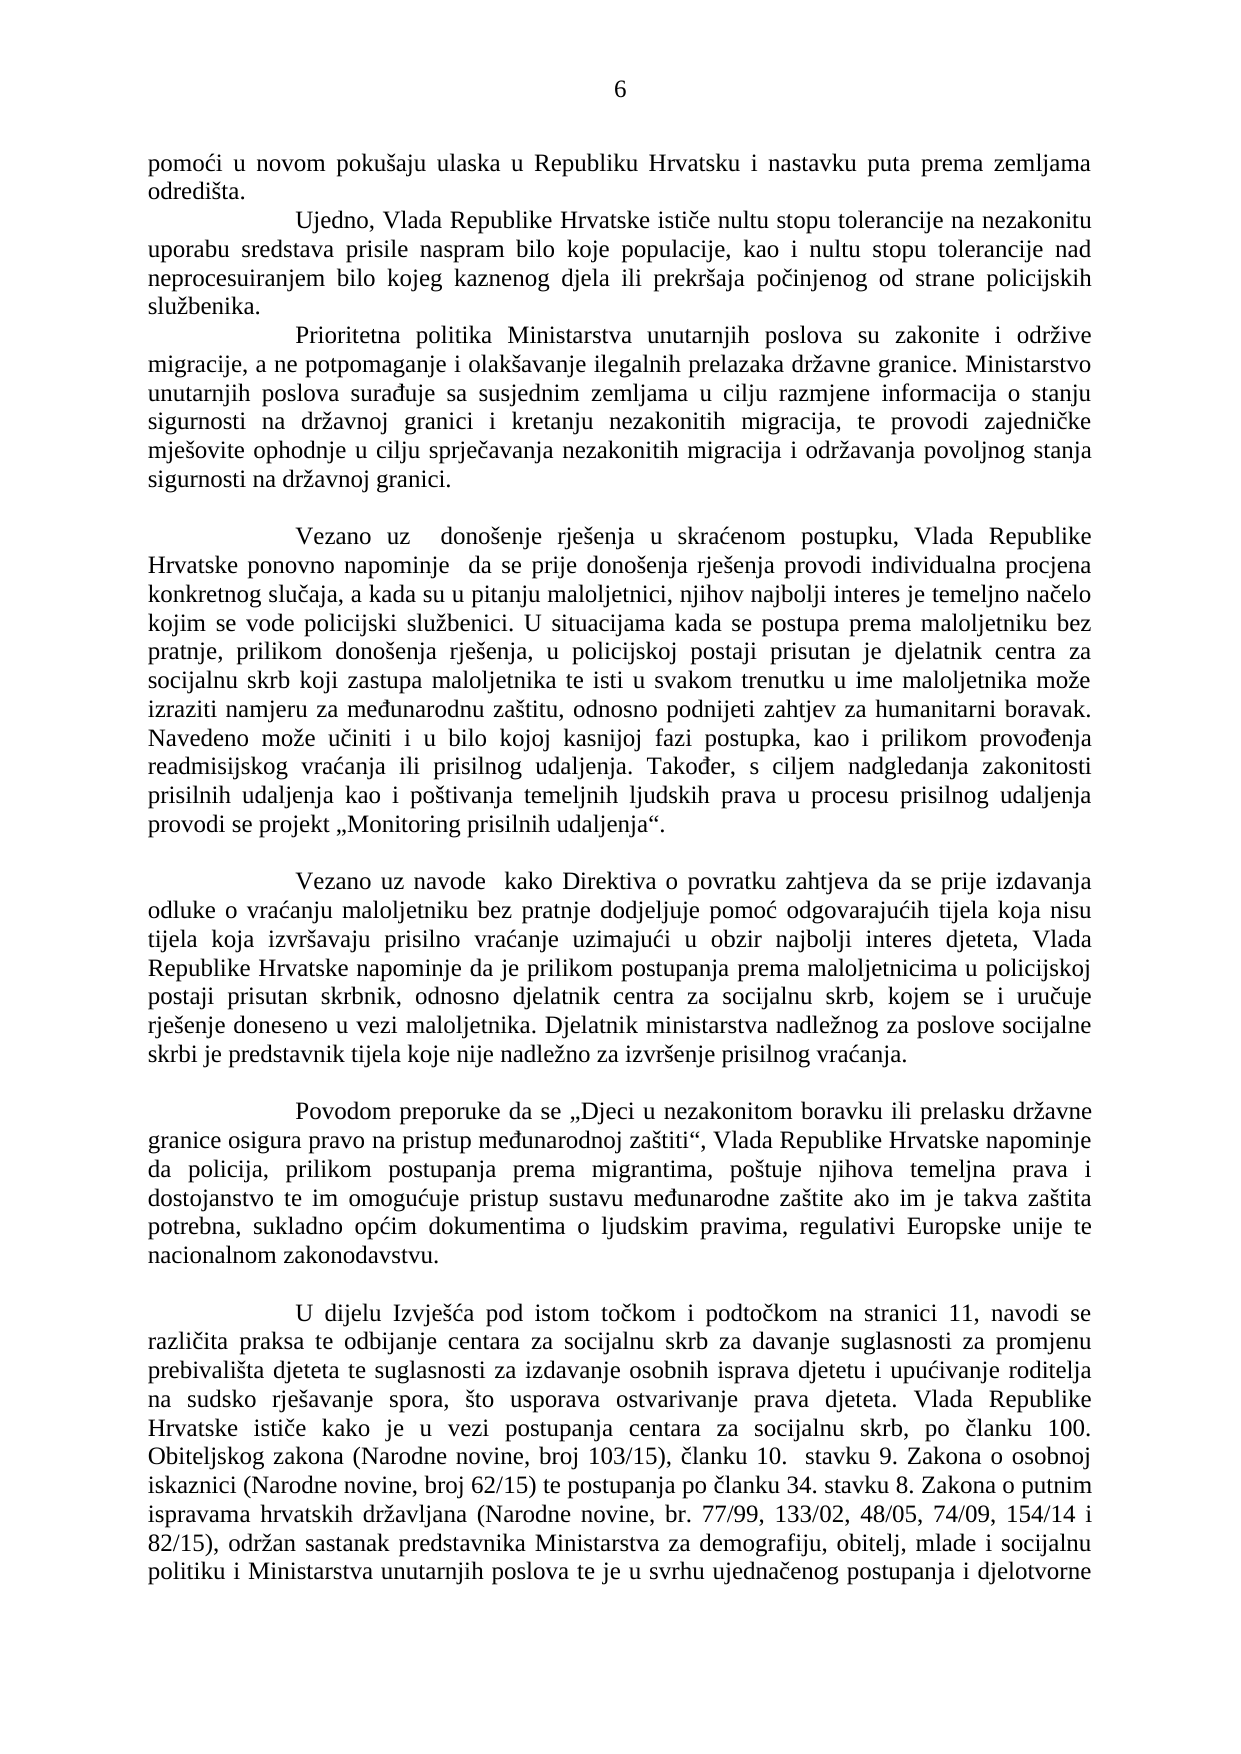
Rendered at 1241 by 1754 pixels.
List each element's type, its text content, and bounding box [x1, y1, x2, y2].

text Prioritetna politika Ministarstva unutarnjih poslova su zakonite i održive migracije, a ne potpomaganje i olakšavanje ilegalnih prelazaka državne granice. Ministarstvo unutarnjih poslova surađuje sa susjednim zemljama u cilju razmjene informacija o stanju sigurnosti na državnoj granici i kretanju nezakonitih migracija, te provodi zajedničke mješovite ophodnje u cilju sprječavanja nezakonitih migracija i održavanja povoljnog stanja sigurnosti na državnoj granici. [148, 320, 1093, 493]
text Ujedno, Vlada Republike Hrvatske ističe nultu stopu tolerancije na nezakonitu uporabu sredstava prisile naspram bilo koje populacije, kao i nultu stopu tolerancije nad neprocesuiranjem bilo kojeg kaznenog djela ili prekršaja počinjenog od strane policijskih službenika. [148, 205, 1093, 320]
text Vezano uz navode kako Direktiva o povratku zahtjeva da se prije izdavanja odluke o vraćanju maloljetniku bez pratnje dodjeljuje pomoć odgovarajućih tijela koja nisu tijela koja izvršavaju prisilno vraćanje uzimajući u obzir najbolji interes djeteta, Vlada Republike Hrvatske napominje da je prilikom postupanja prema maloljetnicima u policijskoj postaji prisutan skrbnik, odnosno djelatnik centra za socijalnu skrb, kojem se i uručuje rješenje doneseno u vezi maloljetnika. Djelatnik ministarstva nadležnog za poslove socijalne skrbi je predstavnik tijela koje nije nadležno za izvršenje prisilnog vraćanja. [148, 866, 1093, 1068]
text Vezano uz donošenje rješenja u skraćenom postupku, Vlada Republike Hrvatske ponovno napominje da se prije donošenja rješenja provodi individualna procjena konkretnog slučaja, a kada su u pitanju maloljetnici, njihov najbolji interes je temeljno načelo kojim se vode policijski službenici. U situacijama kada se postupa prema maloljetniku bez pratnje, prilikom donošenja rješenja, u policijskoj postaji prisutan je djelatnik centra za socijalnu skrb koji zastupa maloljetnika te isti u svakom trenutku u ime maloljetnika može izraziti namjeru za međunarodnu zaštitu, odnosno podnijeti zahtjev za humanitarni boravak. Navedeno može učiniti i u bilo kojoj kasnijoj fazi postupka, kao i prilikom provođenja readmisijskog vraćanja ili prisilnog udaljenja. Također, s ciljem nadgledanja zakonitosti prisilnih udaljenja kao i poštivanja temeljnih ljudskih prava u procesu prisilnog udaljenja provodi se projekt „Monitoring prisilnih udaljenja“. [148, 521, 1093, 838]
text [148, 1298, 1093, 1585]
text Povodom preporuke da se „Djeci u nezakonitom boravku ili prelasku državne granice osigura pravo na pristup međunarodnoj zaštiti“, Vlada Republike Hrvatske napominje da policija, prilikom postupanja prema migrantima, poštuje njihova temeljna prava i dostojanstvo te im omogućuje pristup sustavu međunarodne zaštite ako im je takva zaštita potrebna, sukladno općim dokumentima o ljudskim pravima, regulativi Europske unije te nacionalnom zakonodavstvu. [148, 1096, 1093, 1269]
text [148, 148, 1093, 205]
